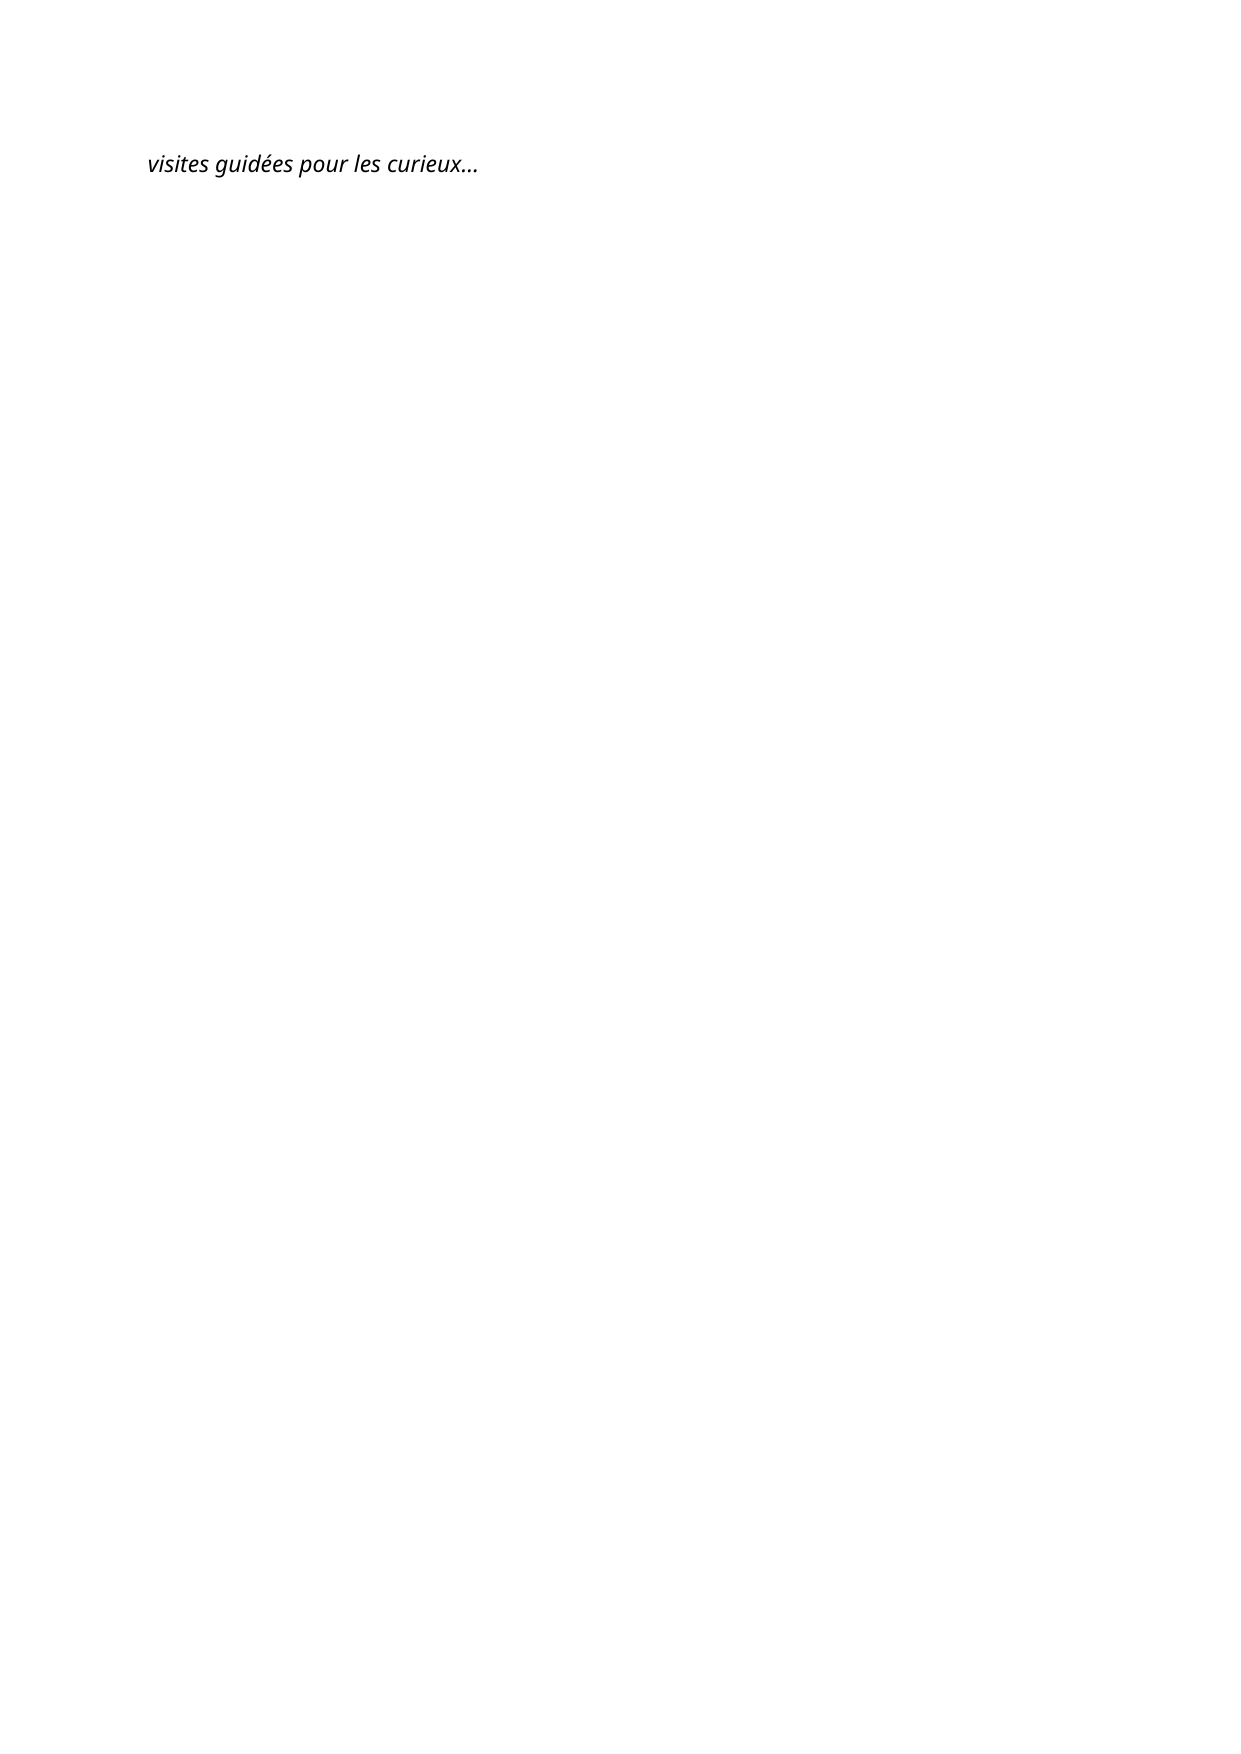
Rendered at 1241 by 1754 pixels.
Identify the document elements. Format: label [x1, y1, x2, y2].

text [148, 148, 1093, 211]
